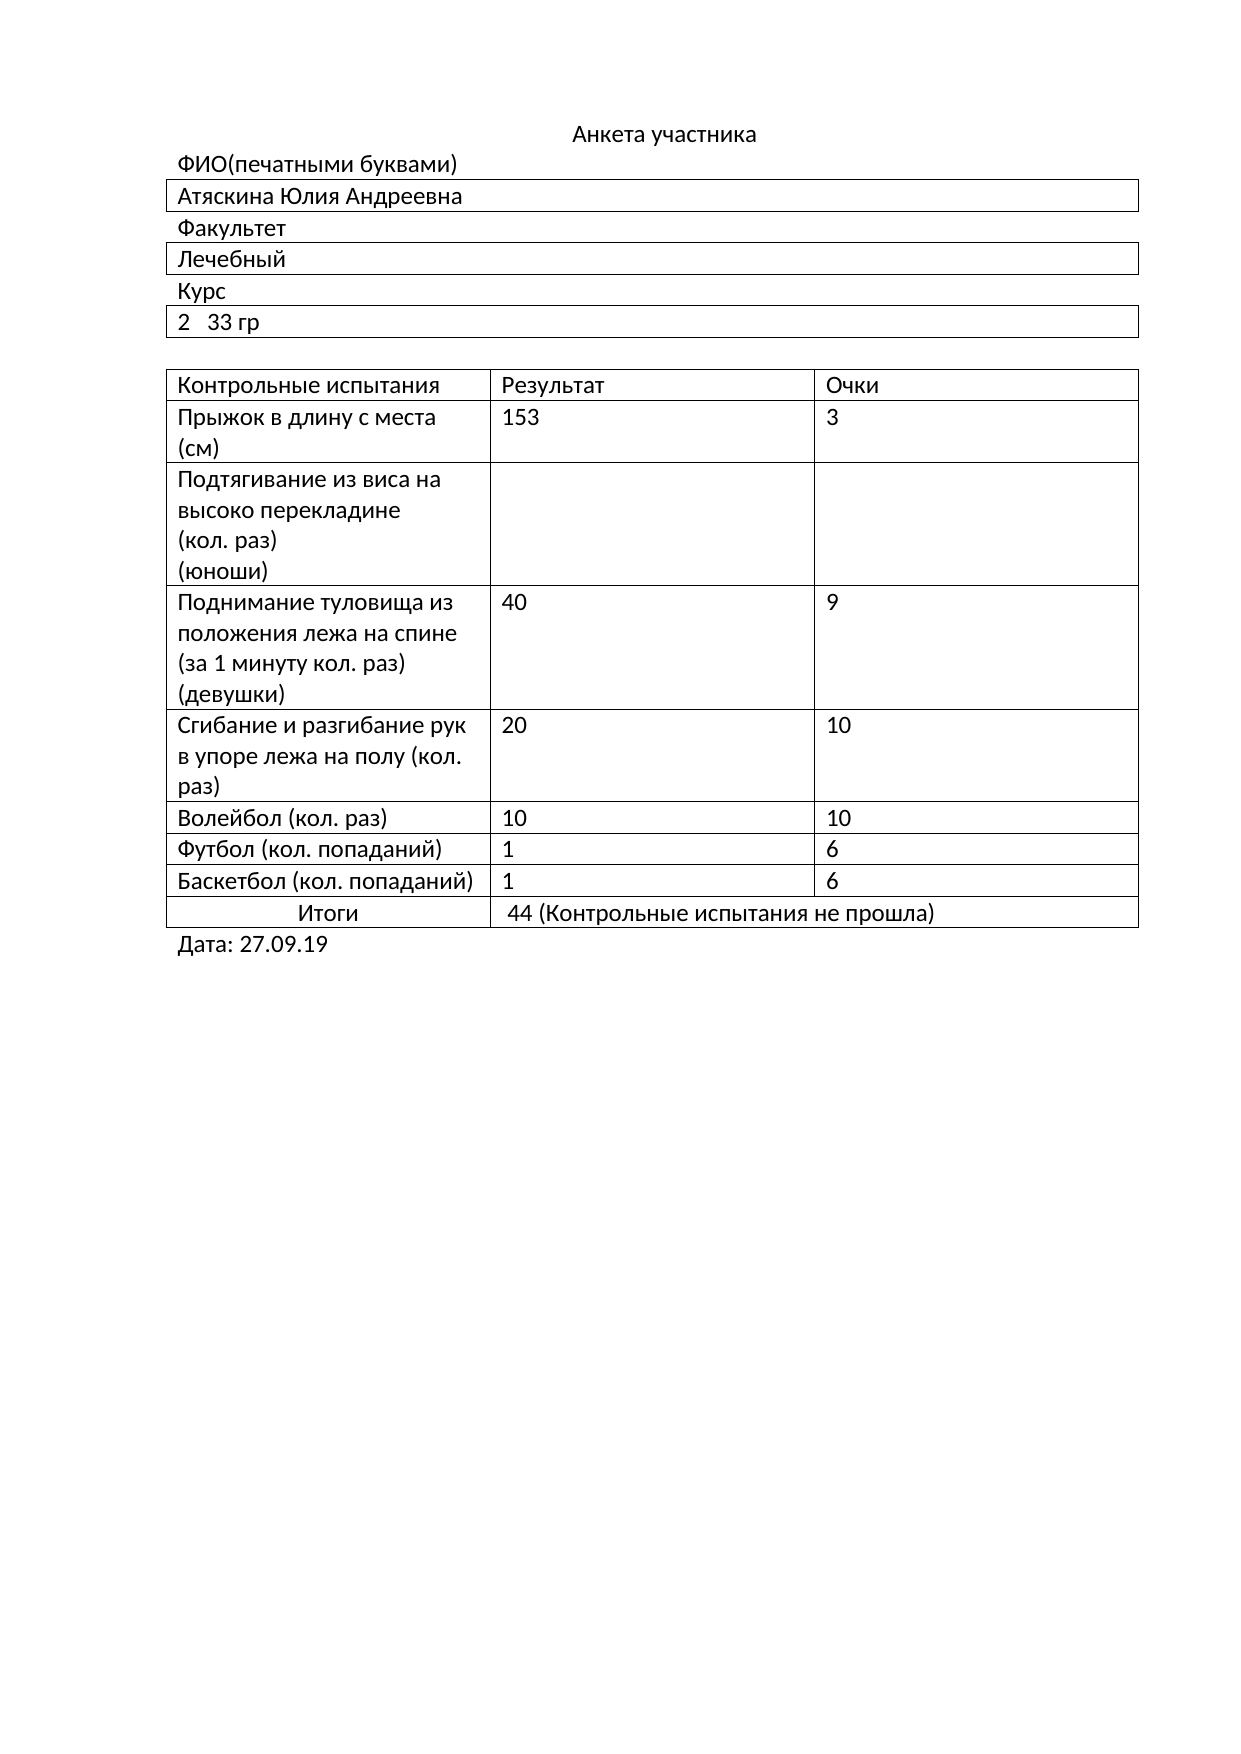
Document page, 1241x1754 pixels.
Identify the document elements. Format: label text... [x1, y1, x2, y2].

table_cell 20 [491, 710, 814, 801]
table_cell Баскетбол (кол. попаданий) [167, 865, 490, 896]
table_header 2 33 гр [167, 306, 1138, 337]
table_cell 1 [491, 834, 814, 864]
table_cell 10 [491, 802, 814, 833]
table_cell 10 [815, 802, 1138, 833]
table_cell 1 [491, 865, 814, 896]
table_cell 6 [815, 865, 1138, 896]
table_cell Футбол (кол. попаданий) [167, 834, 490, 864]
table_header Лечебный [167, 243, 1138, 274]
table_cell [491, 463, 814, 585]
text Дата: 27.09.19 [177, 928, 1152, 959]
table_cell Подтягивание из виса на высоко перекладине (кол. раз) (юноши) [167, 463, 490, 585]
table_cell 9 [815, 586, 1138, 708]
table_header Контрольные испытания [167, 370, 490, 400]
table_cell Итоги [167, 897, 490, 927]
table_cell Сгибание и разгибание рук в упоре лежа на полу (кол. раз) [167, 710, 490, 801]
table_cell Поднимание туловища из положения лежа на спине (за 1 минуту кол. раз) (девушки) [167, 586, 490, 708]
text Анкета участника [177, 118, 1152, 149]
table_cell Волейбол (кол. раз) [167, 802, 490, 833]
table_cell 10 [815, 710, 1138, 801]
table_cell 153 [491, 401, 814, 462]
table_cell 6 [815, 834, 1138, 864]
table_cell [815, 463, 1138, 585]
text ФИО(печатными буквами) [177, 149, 1152, 179]
table_header Результат [491, 370, 814, 400]
text Факультет [177, 212, 1152, 242]
table_cell Прыжок в длину с места (см) [167, 401, 490, 462]
table_cell 3 [815, 401, 1138, 462]
table_cell 40 [491, 586, 814, 708]
text Курс [177, 275, 1152, 305]
table_cell 44 (Контрольные испытания не прошла) [491, 897, 1138, 927]
table_header Очки [815, 370, 1138, 400]
table_header Атяскина Юлия Андреевна [167, 180, 1138, 211]
